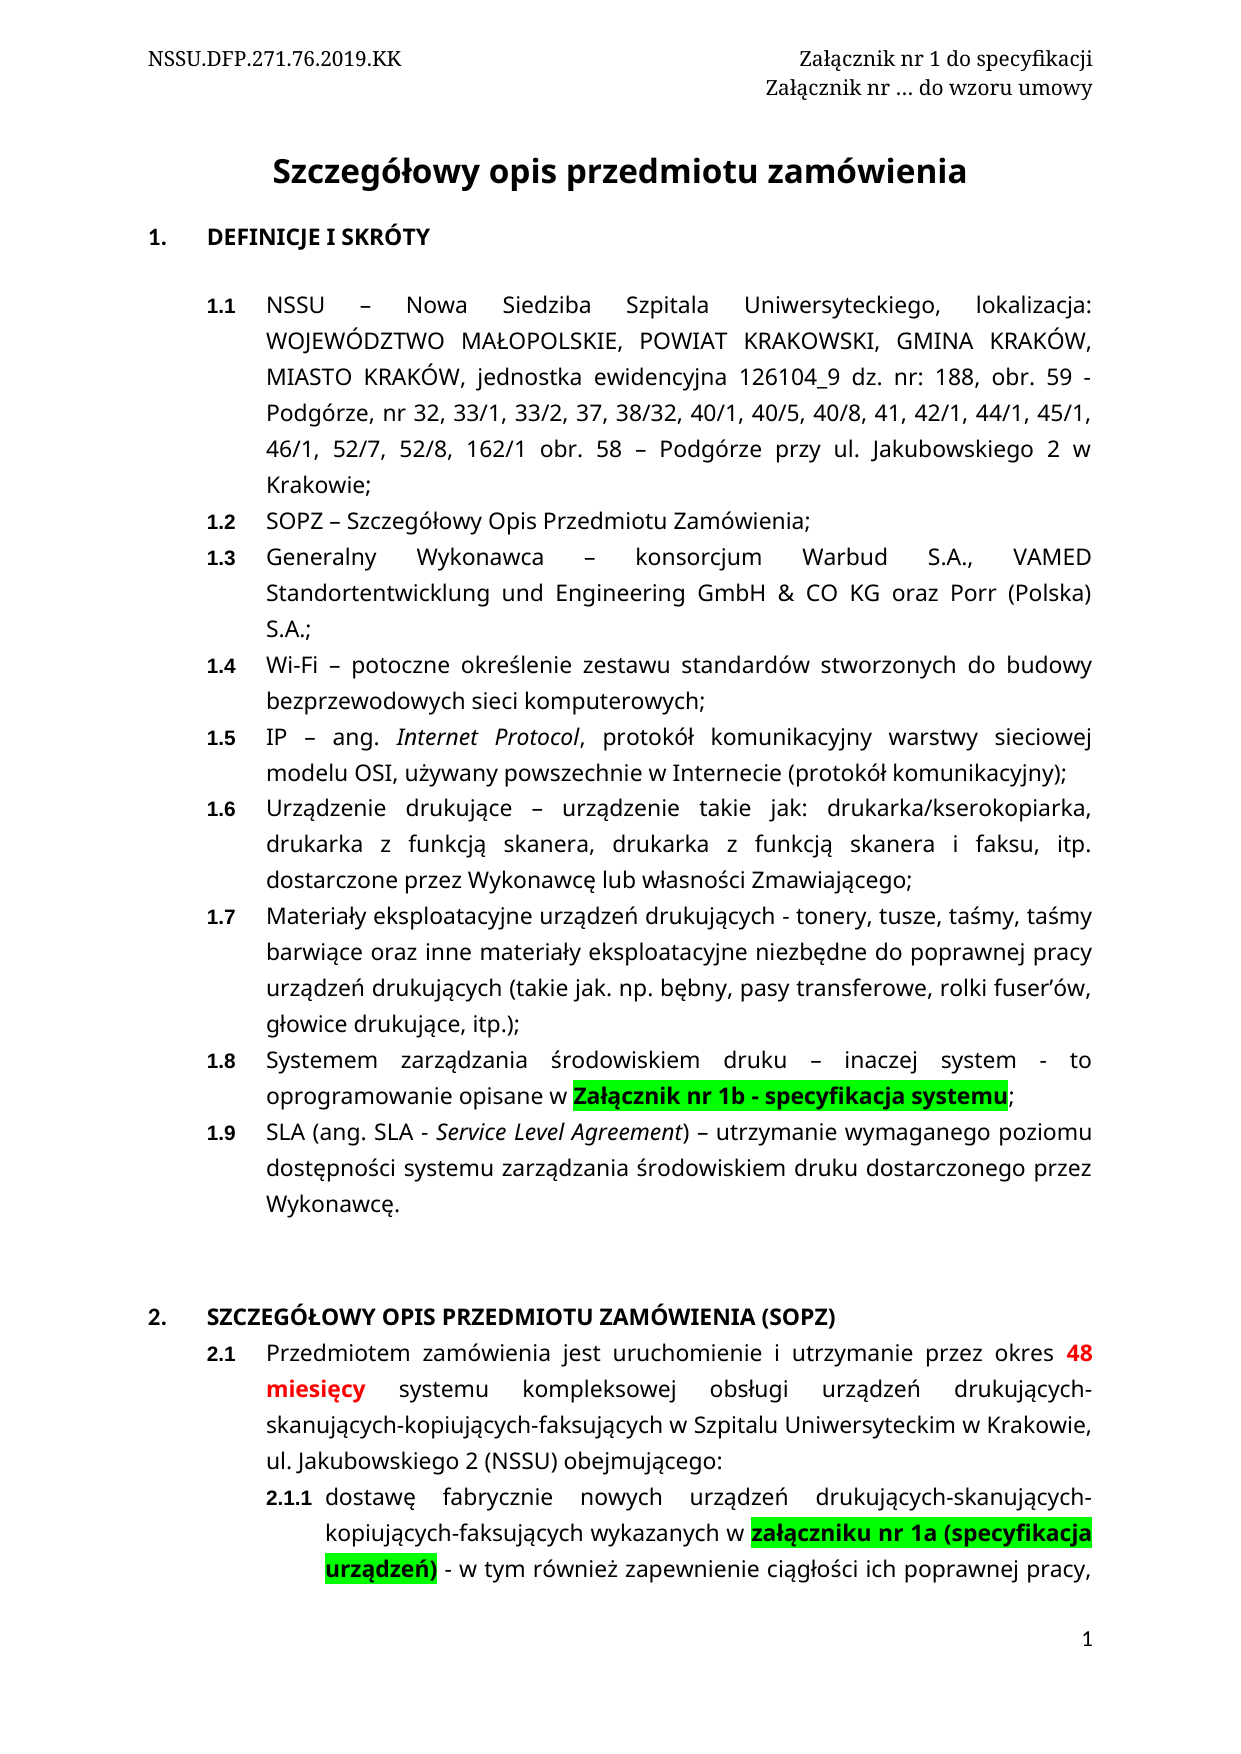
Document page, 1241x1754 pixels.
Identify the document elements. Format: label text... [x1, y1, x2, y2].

list DEFINICJE I SKRÓTY [148, 221, 1093, 252]
list Wi-Fi – potoczne określenie zestawu standardów stworzonych do budowy bezprzewodowych sieci komputerowych; [207, 649, 1093, 716]
list Generalny Wykonawca – konsorcjum Warbud S.A., VAMED Standortentwicklung und Engineering GmbH & CO KG oraz Porr (Polska) S.A.; [207, 541, 1093, 644]
list Systemem zarządzania środowiskiem druku – inaczej system - to oprogramowanie opisane w Załącznik nr 1b - specyfikacja systemu; [207, 1044, 1093, 1111]
list SOPZ – Szczegółowy Opis Przedmiotu Zamówienia; [207, 505, 1093, 536]
list IP – ang. Internet Protocol, protokół komunikacyjny warstwy sieciowej modelu OSI, używany powszechnie w Internecie (protokół komunikacyjny); [207, 721, 1093, 788]
text Szczegółowy opis przedmiotu zamówienia [148, 148, 1093, 193]
list NSSU – Nowa Siedziba Szpitala Uniwersyteckiego, lokalizacja: WOJEWÓDZTWO MAŁOPOLSKIE, POWIAT KRAKOWSKI, GMINA KRAKÓW, MIASTO KRAKÓW, jednostka ewidencyjna 126104_9 dz. nr: 188, obr. 59 - Podgórze, nr 32, 33/1, 33/2, 37, 38/32, 40/1, 40/5, 40/8, 41, 42/1, 44/1, 45/1, 46/1, 52/7, 52/8, 162/1 obr. 58 – Podgórze przy ul. Jakubowskiego 2 w Krakowie; [207, 289, 1093, 500]
list SZCZEGÓŁOWY OPIS PRZEDMIOTU ZAMÓWIENIA (SOPZ) [148, 1301, 1093, 1332]
list SLA (ang. SLA - Service Level Agreement) – utrzymanie wymaganego poziomu dostępności systemu zarządzania środowiskiem druku dostarczonego przez Wykonawcę. [207, 1116, 1093, 1219]
list Przedmiotem zamówienia jest uruchomienie i utrzymanie przez okres 48 miesięcy systemu kompleksowej obsługi urządzeń drukujących-skanujących-kopiujących-faksujących w Szpitalu Uniwersyteckim w Krakowie, ul. Jakubowskiego 2 (NSSU) obejmującego: [207, 1337, 1093, 1476]
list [266, 1481, 1093, 1584]
list Materiały eksploatacyjne urządzeń drukujących - tonery, tusze, taśmy, taśmy barwiące oraz inne materiały eksploatacyjne niezbędne do poprawnej pracy urządzeń drukujących (takie jak. np. bębny, pasy transferowe, rolki fuser’ów, głowice drukujące, itp.); [207, 900, 1093, 1039]
list Urządzenie drukujące – urządzenie takie jak: drukarka/kserokopiarka, drukarka z funkcją skanera, drukarka z funkcją skanera i faksu, itp. dostarczone przez Wykonawcę lub własności Zmawiającego; [207, 792, 1093, 896]
